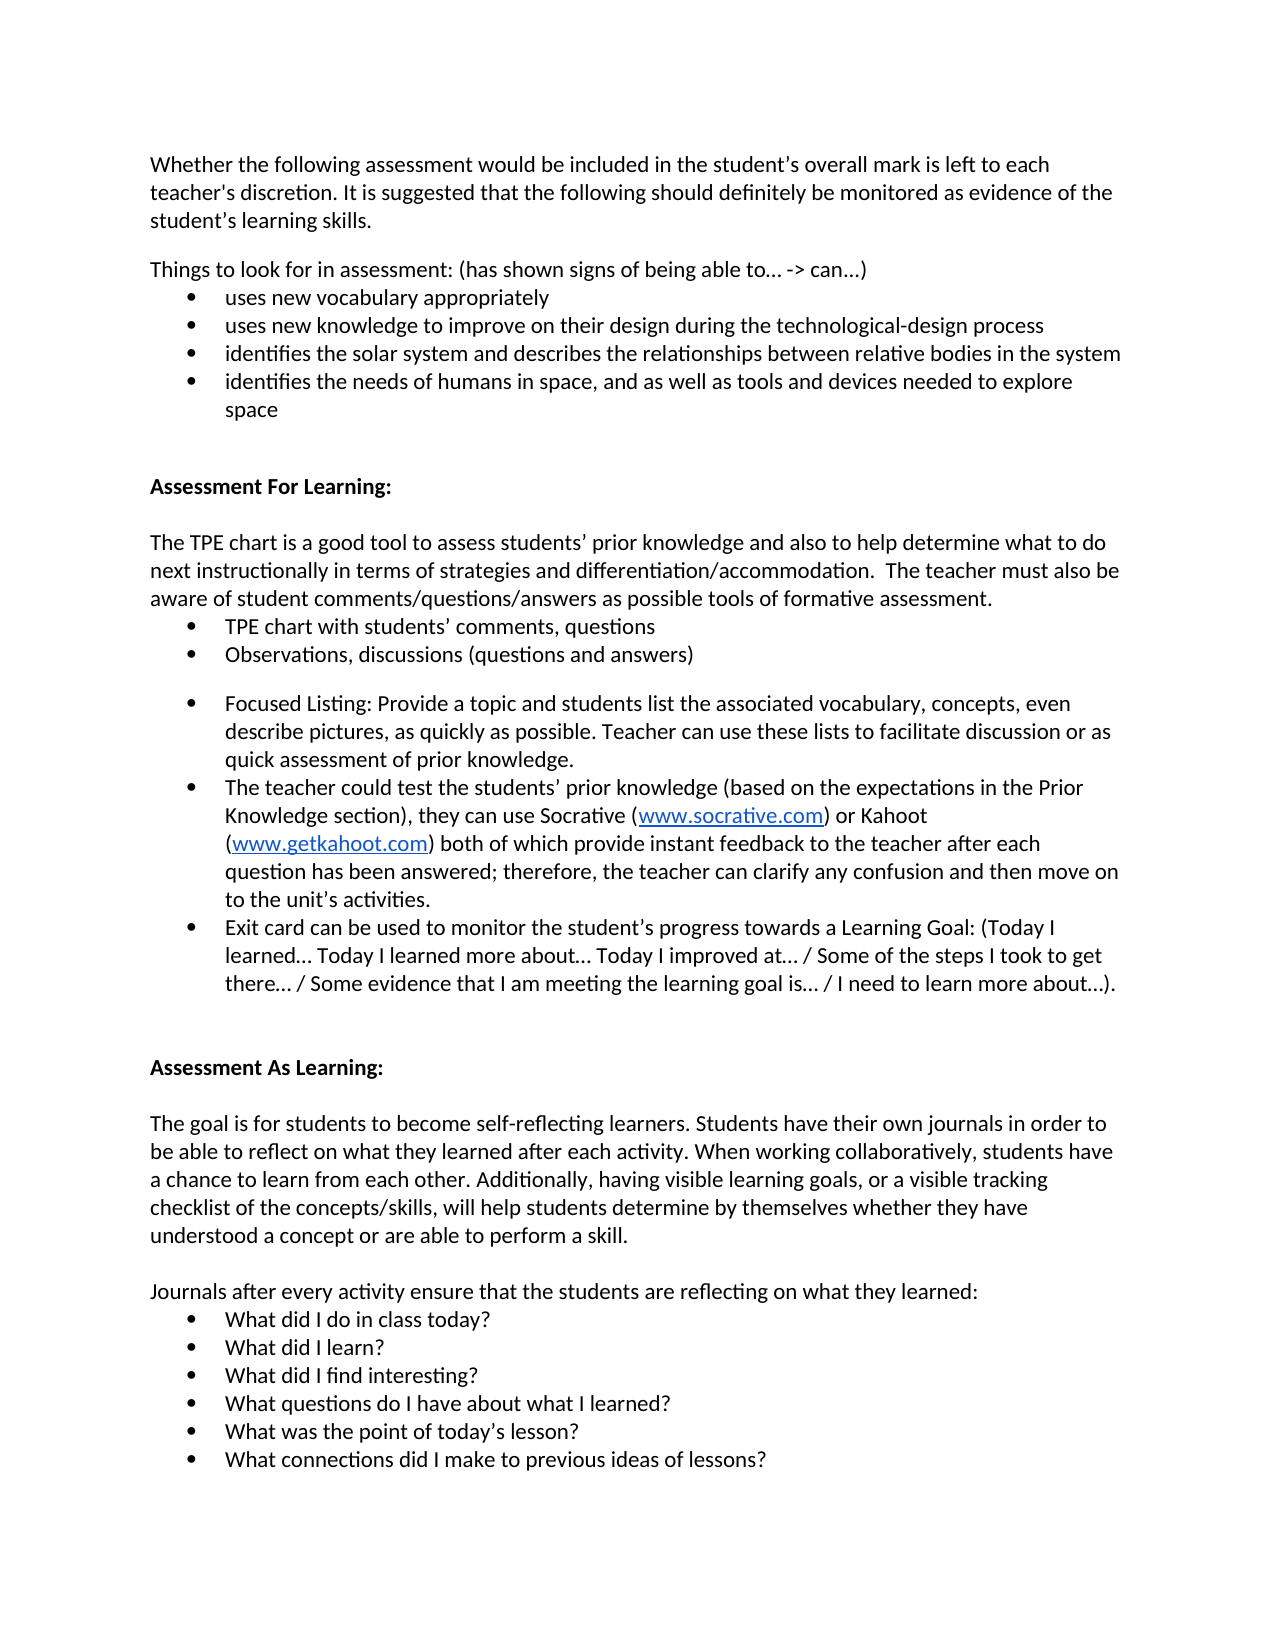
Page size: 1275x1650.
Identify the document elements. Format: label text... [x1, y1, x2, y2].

text Things to look for in assessment: (has shown signs of being able to… -> can...) [150, 255, 1125, 283]
list identifies the solar system and describes the relationships between relative bodies in the system [187, 339, 1125, 367]
list What did I find interesting? [187, 1361, 1125, 1389]
list What did I do in class today? [187, 1305, 1125, 1333]
list Focused Listing: Provide a topic and students list the associated vocabulary, concepts, even describe pictures, as quickly as possible. Teacher can use these lists to facilitate discussion or as quick assessment of prior knowledge. [187, 689, 1125, 773]
text Assessment As Learning: The goal is for students to become self-reflecting learners. Students have their own journals in order to be able to reflect on what they learned after each activity. When working collaboratively, students have a chance to learn from each other. Additionally, having visible learning goals, or a visible tracking checklist of the concepts/skills, will help students determine by themselves whether they have understood a concept or are able to perform a skill. [150, 1025, 1125, 1249]
list uses new vocabulary appropriately [187, 283, 1125, 311]
list What questions do I have about what I learned? [187, 1389, 1125, 1417]
text Assessment For Learning: The TPE chart is a good tool to assess students’ prior knowledge and also to help determine what to do next instructionally in terms of strategies and differentiation/accommodation. The teacher must also be aware of student comments/questions/answers as possible tools of formative assessment. [150, 444, 1125, 612]
list TPE chart with students’ comments, questions [187, 612, 1125, 640]
text Journals after every activity ensure that the students are reflecting on what they learned: [150, 1277, 1125, 1305]
list What connections did I make to previous ideas of lessons? [187, 1445, 1125, 1473]
list identifies the needs of humans in space, and as well as tools and devices needed to explore space [187, 367, 1125, 423]
text Whether the following assessment would be included in the student’s overall mark is left to each teacher's discretion. It is suggested that the following should definitely be monitored as evidence of the student’s learning skills. [150, 150, 1125, 234]
list uses new knowledge to improve on their design during the technological-design process [187, 311, 1125, 339]
list What was the point of today’s lesson? [187, 1417, 1125, 1445]
list What did I learn? [187, 1333, 1125, 1361]
list Exit card can be used to monitor the student’s progress towards a Learning Goal: (Today I learned… Today I learned more about… Today I improved at… / Some of the steps I took to get there… / Some evidence that I am meeting the learning goal is… / I need to learn more about…). [187, 913, 1125, 997]
list The teacher could test the students’ prior knowledge (based on the expectations in the Prior Knowledge section), they can use Socrative (www.socrative.com) or Kahoot (www.getkahoot.com) both of which provide instant feedback to the teacher after each question has been answered; therefore, the teacher can clarify any confusion and then move on to the unit’s activities. [187, 773, 1125, 913]
list Observations, discussions (questions and answers) [187, 640, 1125, 668]
